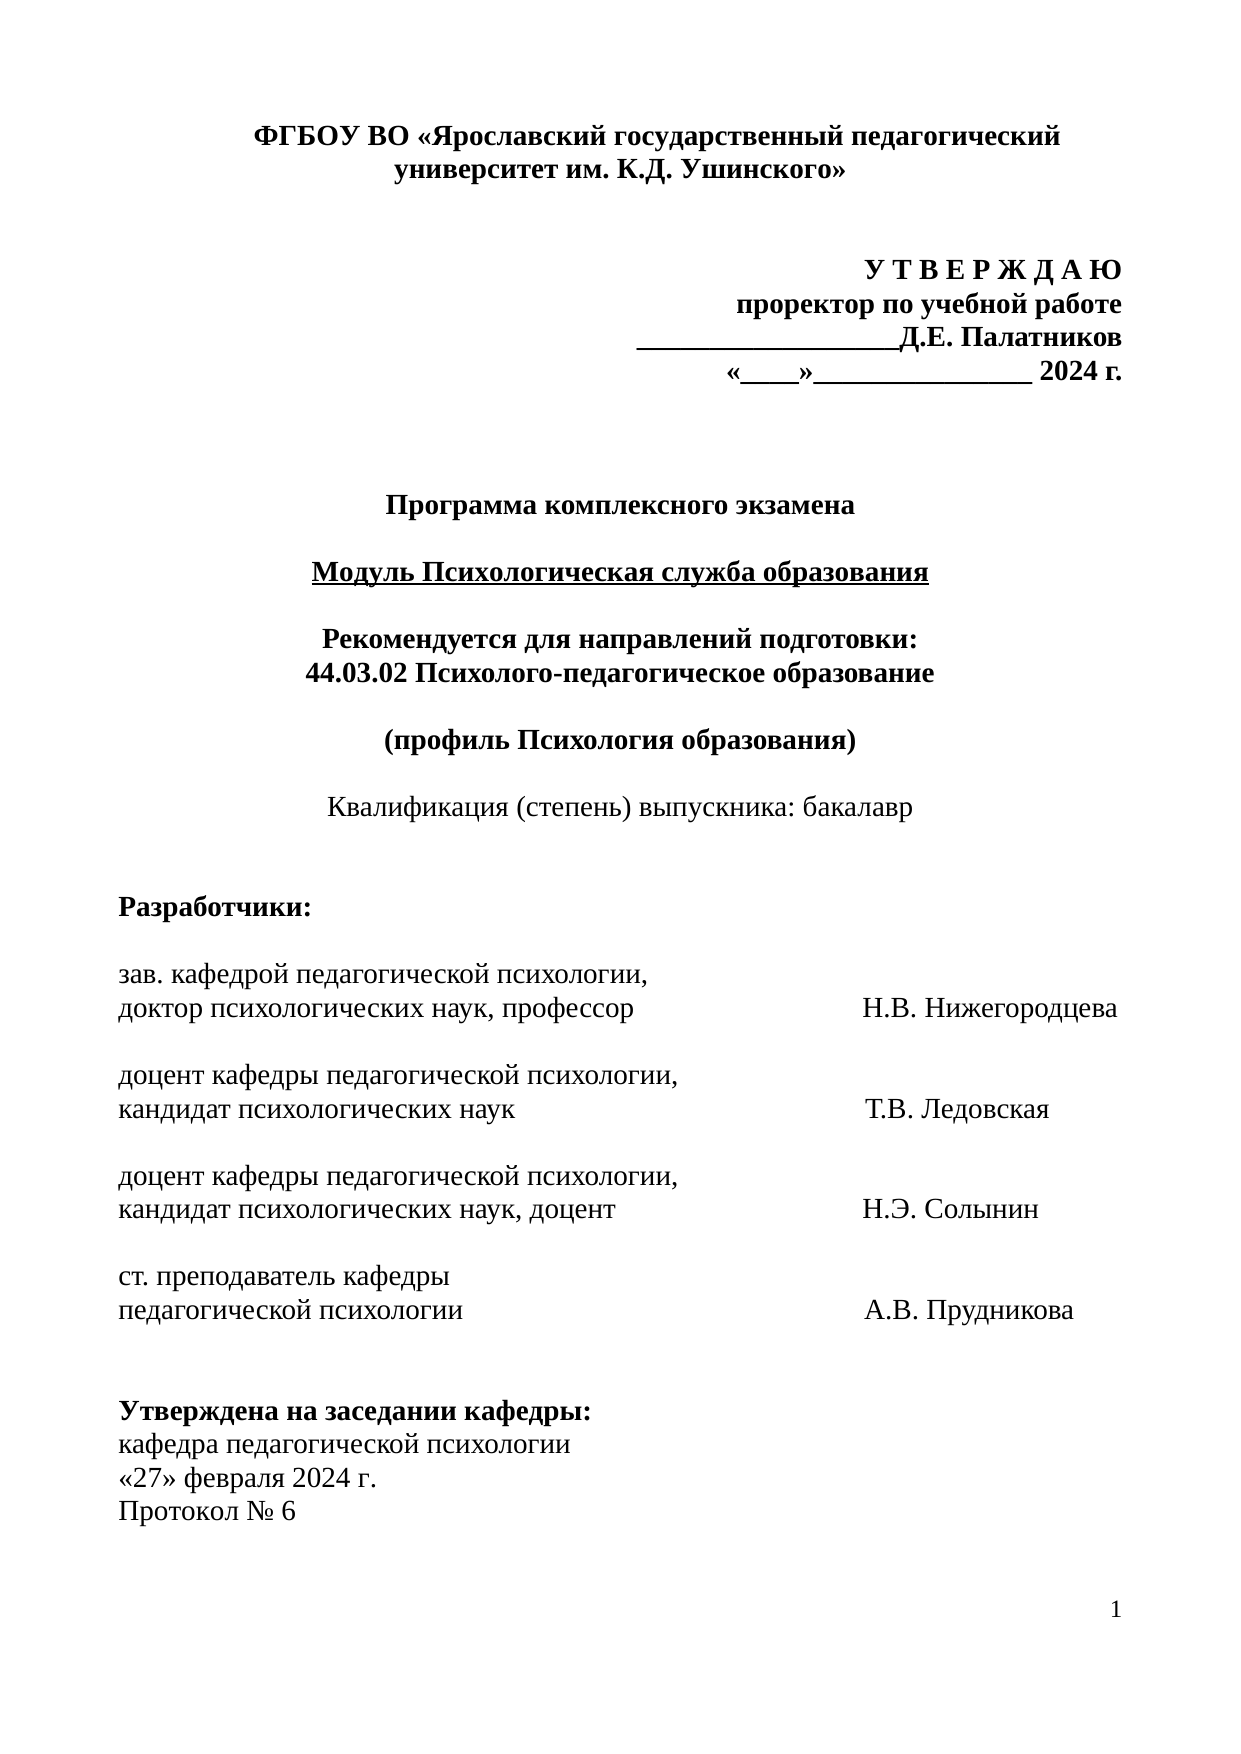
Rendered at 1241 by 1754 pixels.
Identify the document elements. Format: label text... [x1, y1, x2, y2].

text проректор по учебной работе [118, 286, 1122, 319]
text У Т В Е Р Ж Д А Ю [118, 252, 1122, 286]
text Программа комплексного экзамена [118, 487, 1122, 521]
text 44.03.02 Психолого-педагогическое образование [118, 655, 1122, 688]
text ФГБОУ ВО «Ярославский государственный педагогический университет им. К.Д. Ушинского» [118, 118, 1122, 185]
text «27» февраля 2024 г. [118, 1460, 1122, 1493]
text кандидат психологических наук, доцент Н.Э. Солынин [118, 1191, 1122, 1225]
text __________________Д.Е. Палатников [118, 319, 1122, 353]
text Утверждена на заседании кафедры: [118, 1393, 1122, 1426]
text Рекомендуется для направлений подготовки: [118, 621, 1122, 655]
text доцент кафедры педагогической психологии, [118, 1158, 1122, 1191]
text кафедра педагогической психологии [118, 1426, 1122, 1460]
text Модуль Психологическая служба образования [118, 554, 1122, 588]
text зав. кафедрой педагогической психологии, [118, 957, 1122, 990]
text «____»_______________ 2024 г. [118, 353, 1122, 386]
text (профиль Психология образования) [118, 722, 1122, 755]
text Квалификация (степень) выпускника: бакалавр [118, 789, 1122, 822]
text доцент кафедры педагогической психологии, кандидат психологических наук Т.В. Ледовская [118, 1057, 1122, 1124]
text доктор психологических наук, профессор Н.В. Нижегородцева [118, 990, 1122, 1024]
text ст. преподаватель кафедры [118, 1258, 1122, 1292]
text Протокол № 6 [118, 1493, 1122, 1527]
text Разработчики: [118, 889, 1122, 923]
text педагогической психологии А.В. Прудникова [118, 1292, 1122, 1326]
